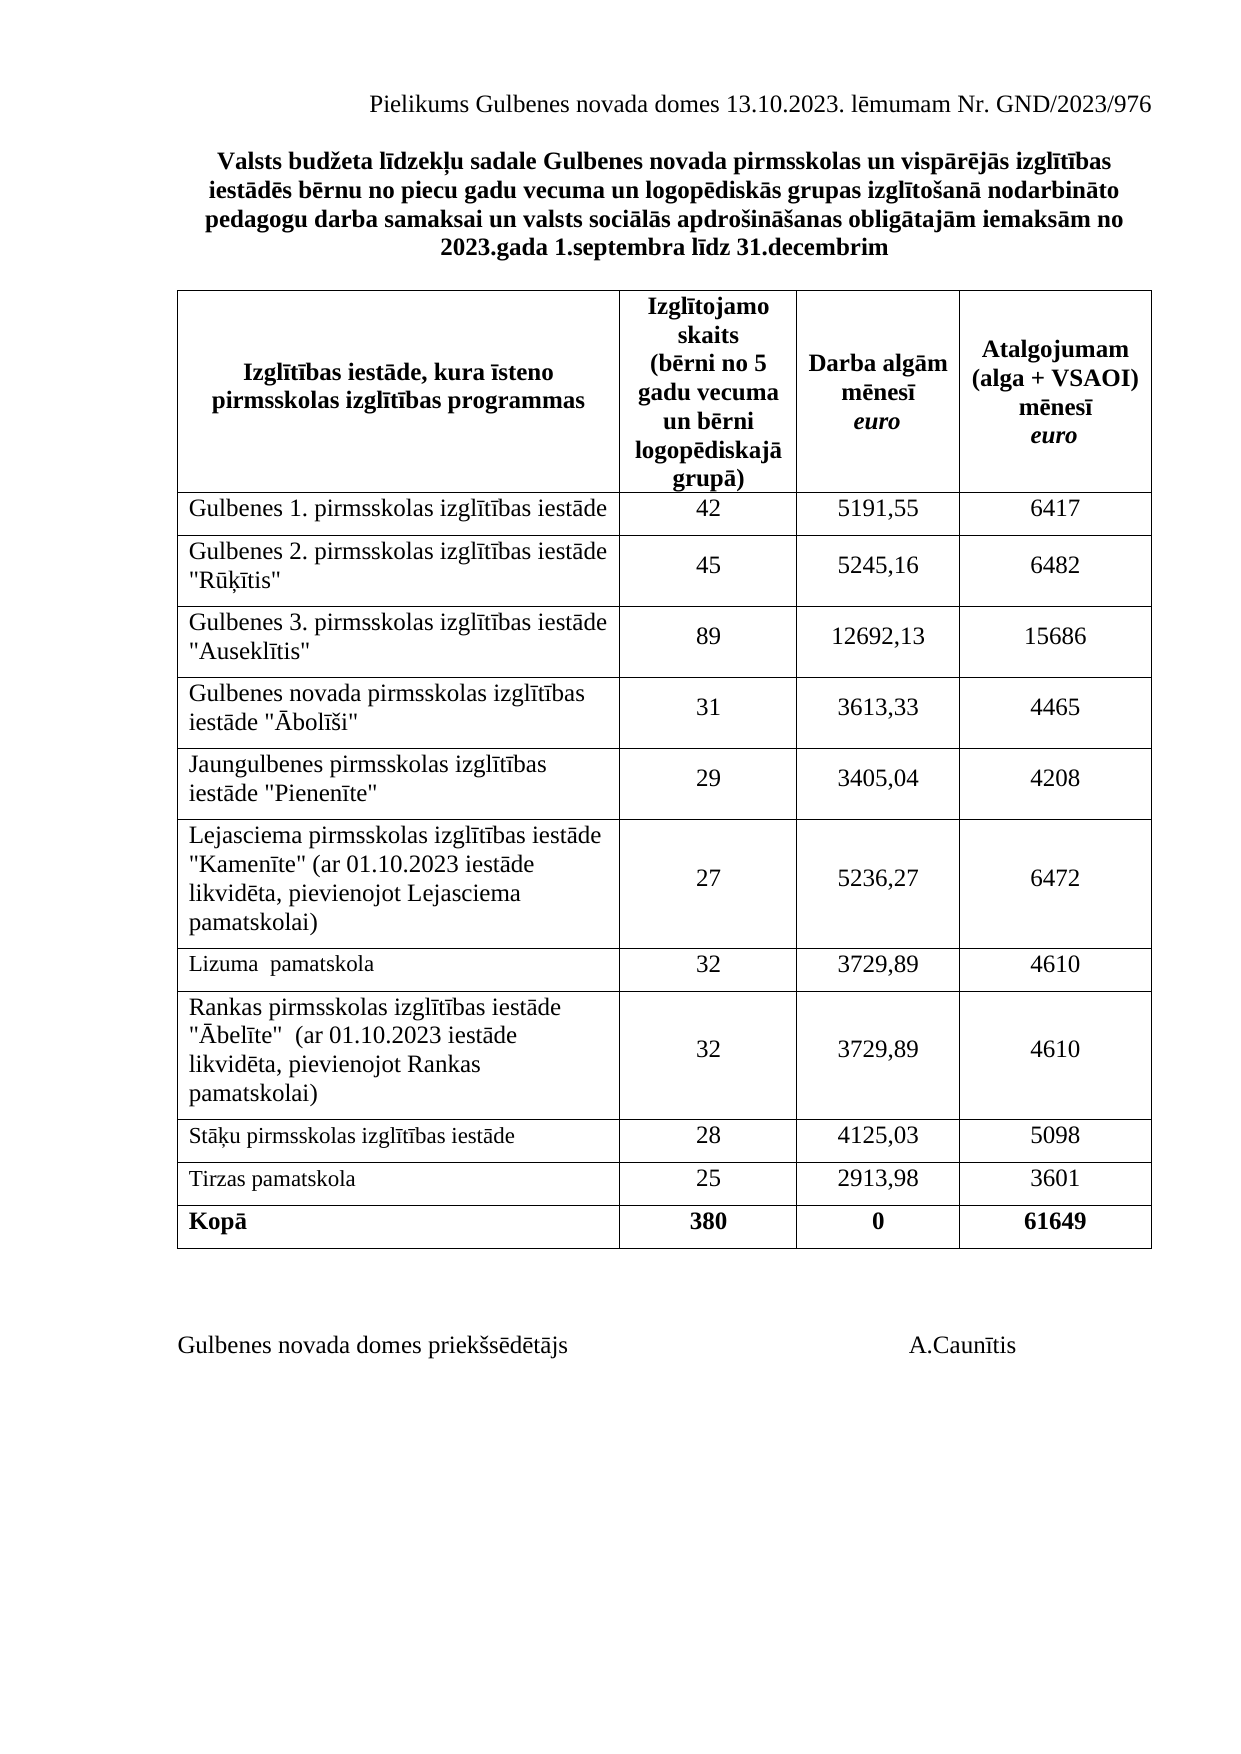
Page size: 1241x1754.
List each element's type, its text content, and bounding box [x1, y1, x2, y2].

table_cell 4610 [960, 949, 1151, 991]
table_cell Stāķu pirmsskolas izglītības iestāde [178, 1120, 619, 1162]
table_header Izglītības iestāde, kura īsteno pirmsskolas izglītības programmas [178, 291, 619, 492]
table_cell 6482 [960, 536, 1151, 606]
table_cell 31 [620, 678, 796, 748]
table_cell 3405,04 [797, 749, 959, 819]
text Valsts budžeta līdzekļu sadale Gulbenes novada pirmsskolas un vispārējās izglītības iestādēs bērnu no piecu gadu vecuma un logopēdiskās grupas izglītošanā nodarbināto pedagogu darba samaksai un valsts sociālās apdrošināšanas obligātajām iemaksām no 2023.gada 1.septembra līdz 31.decembrim [177, 146, 1152, 261]
table_cell Lizuma pamatskola [178, 949, 619, 991]
table_header Atalgojumam (alga + VSAOI) mēnesī euro [960, 291, 1151, 492]
table_cell Gulbenes 1. pirmsskolas izglītības iestāde [178, 493, 619, 535]
table_cell 89 [620, 607, 796, 677]
table_cell Gulbenes 2. pirmsskolas izglītības iestāde "Rūķītis" [178, 536, 619, 606]
table_cell 5236,27 [797, 820, 959, 948]
table_cell 25 [620, 1163, 796, 1205]
table_header Darba algām mēnesī euro [797, 291, 959, 492]
table_cell 6417 [960, 493, 1151, 535]
table_cell 4465 [960, 678, 1151, 748]
table_cell 3729,89 [797, 949, 959, 991]
table_cell Tirzas pamatskola [178, 1163, 619, 1205]
table_cell 42 [620, 493, 796, 535]
table_cell 49882,27 [797, 1206, 959, 1248]
table_cell 380 [620, 1206, 796, 1248]
table_cell 3613,33 [797, 678, 959, 748]
table_cell 4125,03 [797, 1120, 959, 1162]
text Pielikums Gulbenes novada domes 13.10.2023. lēmumam Nr. GND/2023/976 [177, 89, 1152, 117]
table_cell Gulbenes novada pirmsskolas izglītības iestāde "Ābolīši" [178, 678, 619, 748]
table_cell 27 [620, 820, 796, 948]
table_cell 29 [620, 749, 796, 819]
table_cell 61649 [960, 1206, 1151, 1248]
table_cell 15686 [960, 607, 1151, 677]
table_cell 5191,55 [797, 493, 959, 535]
table_cell 4208 [960, 749, 1151, 819]
table_cell 3729,89 [797, 992, 959, 1119]
table_cell Lejasciema pirmsskolas izglītības iestāde "Kamenīte" (ar 01.10.2023 iestāde likvidēta, pievienojot Lejasciema pamatskolai) [178, 820, 619, 948]
table_cell 4610 [960, 992, 1151, 1119]
table_cell 5245,16 [797, 536, 959, 606]
table_cell Kopā [178, 1206, 619, 1248]
table_cell 32 [620, 992, 796, 1119]
table_cell 2913,98 [797, 1163, 959, 1205]
table_cell 32 [620, 949, 796, 991]
table_header Izglītojamo skaits (bērni no 5 gadu vecuma un bērni logopēdiskajā grupā) [620, 291, 796, 492]
table_cell 28 [620, 1120, 796, 1162]
table_cell Gulbenes 3. pirmsskolas izglītības iestāde "Auseklītis" [178, 607, 619, 677]
table_cell 45 [620, 536, 796, 606]
table_cell 3601 [960, 1163, 1151, 1205]
table_cell 12692,13 [797, 607, 959, 677]
text Gulbenes novada domes priekšsēdētājs A.Caunītis [177, 1331, 1152, 1359]
table_cell 5098 [960, 1120, 1151, 1162]
table_cell Jaungulbenes pirmsskolas izglītības iestāde "Pienenīte" [178, 749, 619, 819]
table_cell 6472 [960, 820, 1151, 948]
table_cell Rankas pirmsskolas izglītības iestāde "Ābelīte" (ar 01.10.2023 iestāde likvidēta, pievienojot Rankas pamatskolai) [178, 992, 619, 1119]
